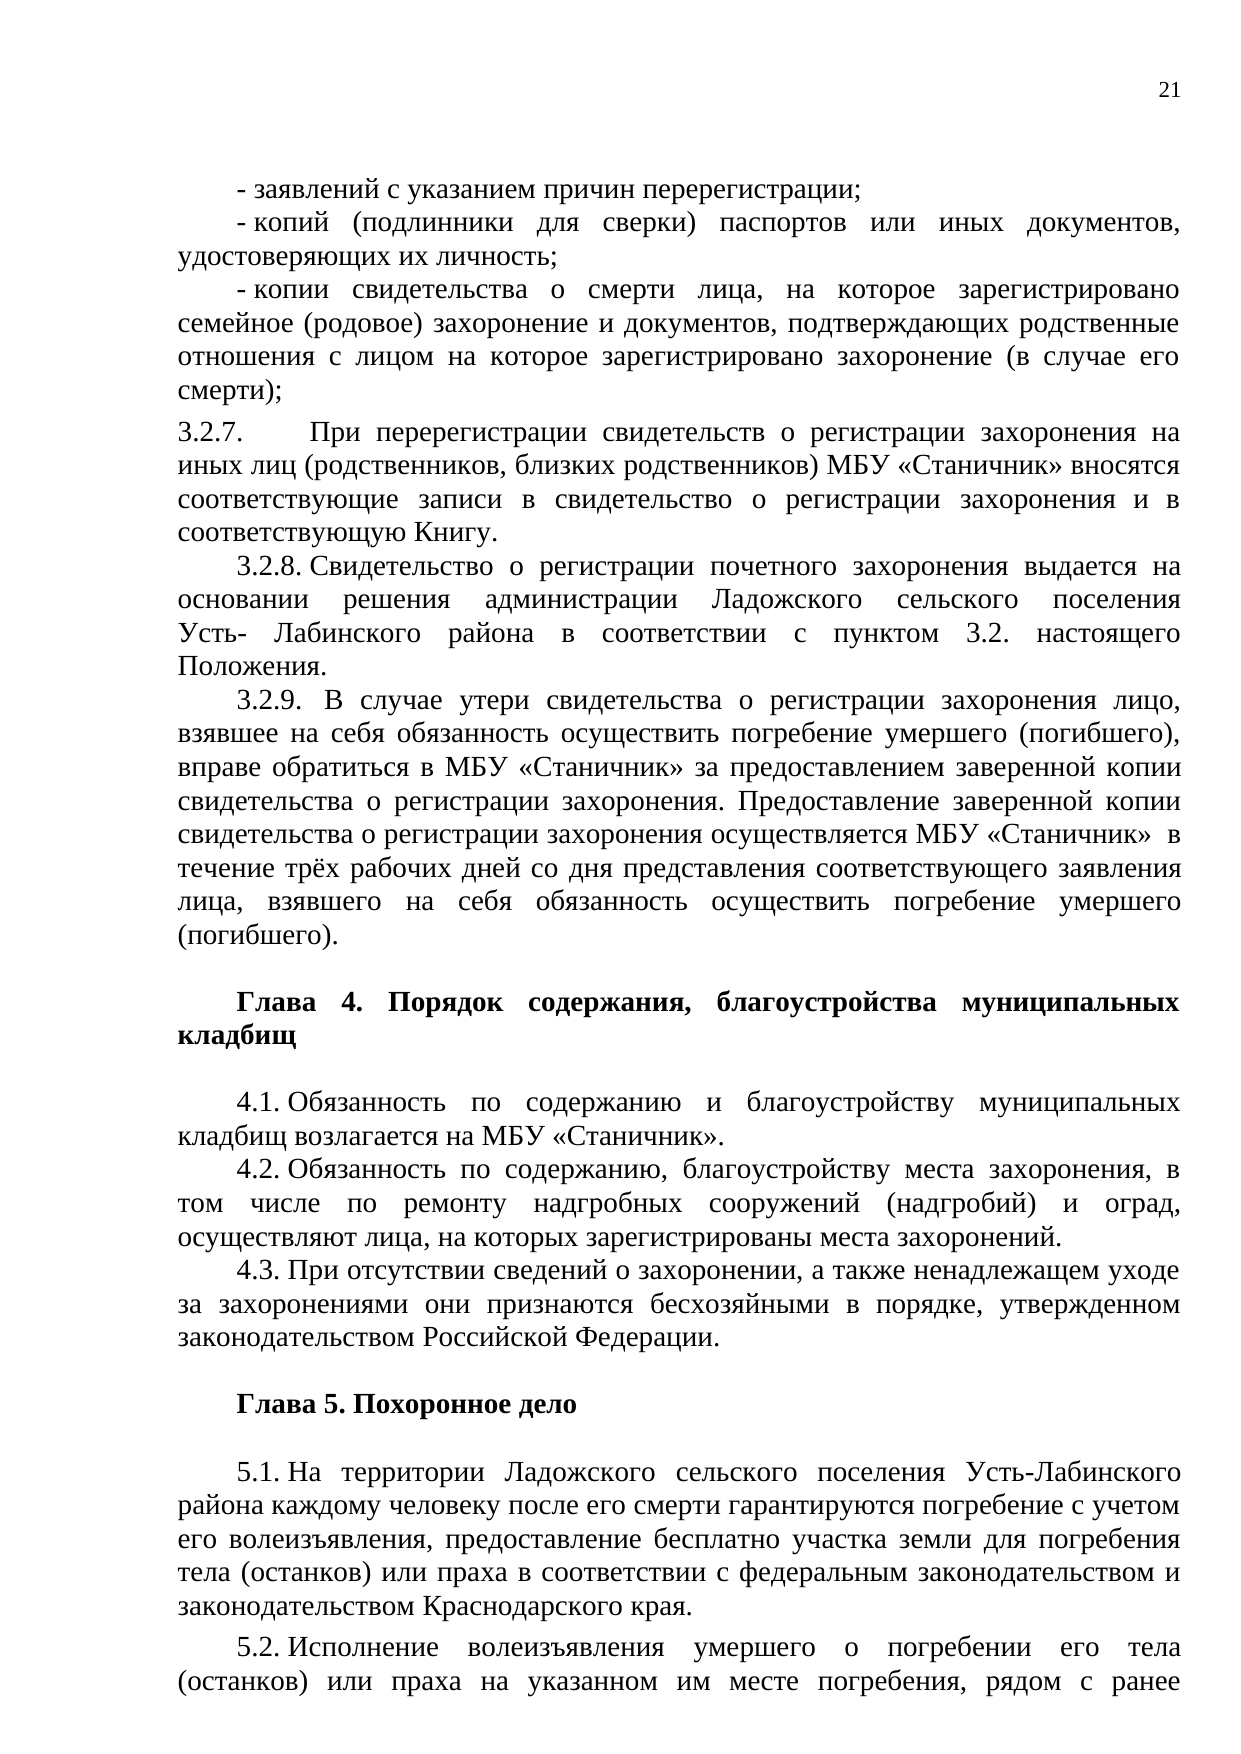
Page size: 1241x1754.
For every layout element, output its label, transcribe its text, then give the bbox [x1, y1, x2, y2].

list На территории Ладожского сельского поселения Усть-Лабинского района каждому человеку после его смерти гарантируются погребение с учетом его волеизъявления, предоставление бесплатно участка земли для погребения тела (останков) или праха в соответствии с федеральным законодательством и законодательством Краснодарского края. [177, 1454, 1181, 1621]
list При отсутствии сведений о захоронении, а также ненадлежащем уходе за захоронениями они признаются бесхозяйными в порядке, утвержденном законодательством Российской Федерации. [177, 1252, 1180, 1353]
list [177, 1629, 1181, 1697]
subtitle Глава 4. Порядок содержания, благоустройства муниципальных кладбищ [177, 984, 1181, 1051]
list Обязанность по содержанию и благоустройству муниципальных кладбищ возлагается на МБУ «Станичник». [177, 1084, 1181, 1152]
list заявлений с указанием причин перерегистрации; [236, 171, 1198, 204]
list Обязанность по содержанию, благоустройству места захоронения, в том числе по ремонту надгробных сооружений (надгробий) и оград, осуществляют лица, на которых зарегистрированы места захоронений. [177, 1152, 1181, 1252]
list В случае утери свидетельства о регистрации захоронения лицо, взявшее на себя обязанность осуществить погребение умершего (погибшего), вправе обратиться в МБУ «Станичник» за предоставлением заверенной копии свидетельства о регистрации захоронения. Предоставление заверенной копии свидетельства о регистрации захоронения осуществляется МБУ «Станичник» в течение трёх рабочих дней со дня представления соответствующего заявления лица, взявшего на себя обязанность осуществить погребение умершего (погибшего). [177, 682, 1182, 950]
list копий (подлинники для сверки) паспортов или иных документов, удостоверяющих их личность; [177, 204, 1180, 271]
list При перерегистрации свидетельств о регистрации захоронения на иных лиц (родственников, близких родственников) МБУ «Станичник» вносятся соответствующие записи в свидетельство о регистрации захоронения и в соответствующую Книгу. [177, 414, 1180, 548]
list копии свидетельства о смерти лица, на которое зарегистрировано семейное (родовое) захоронение и документов, подтверждающих родственные отношения с лицом на которое зарегистрировано захоронение (в случае его смерти); [177, 271, 1180, 406]
list Свидетельство о регистрации почетного захоронения выдается на основании решения администрации Ладожского сельского поселения Усть- Лабинского района в соответствии с пунктом 3.2. настоящего Положения. [177, 548, 1181, 682]
subtitle Глава 5. Похоронное дело [236, 1387, 1198, 1420]
